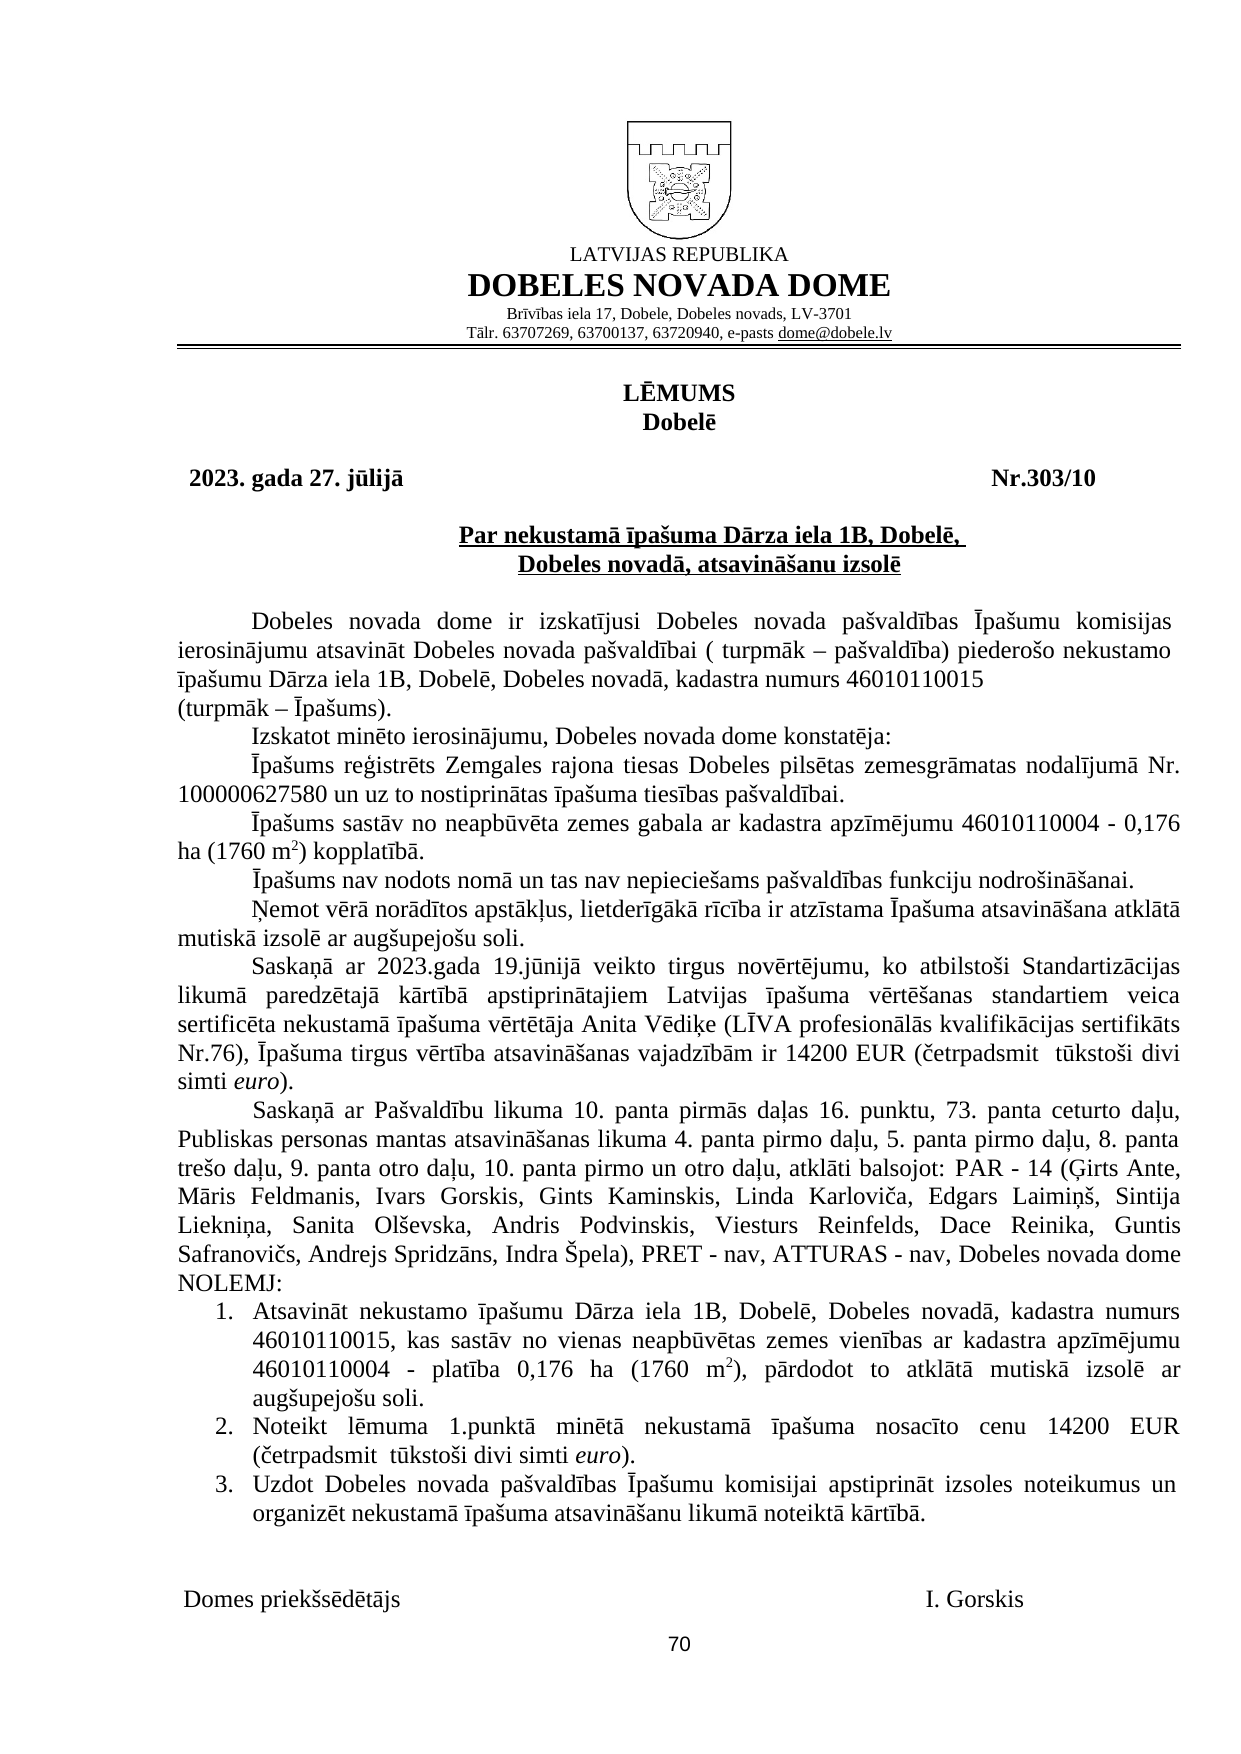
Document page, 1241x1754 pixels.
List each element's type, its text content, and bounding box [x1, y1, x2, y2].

text (turpmāk – Īpašums). [177, 693, 1172, 721]
text Dobelē [177, 407, 1181, 435]
text Saskaņā ar 2023.gada 19.jūnijā veikto tirgus novērtējumu, ko atbilstoši Standartizācijas likumā paredzētajā kārtībā apstiprinātajiem Latvijas īpašuma vērtēšanas standartiem veica sertificēta nekustamā īpašuma vērtētāja Anita Vēdiķe (LĪVA profesionālās kvalifikācijas sertifikāts Nr.76), Īpašuma tirgus vērtība atsavināšanas vajadzībām ir 14200 EUR (četrpadsmit tūkstoši divi simti euro). [177, 951, 1181, 1095]
list Atsavināt nekustamo īpašumu Dārza iela 1B, Dobelē, Dobeles novadā, kadastra numurs 46010110015, kas sastāv no vienas neapbūvētas zemes vienības ar kadastra apzīmējumu 46010110004 - platība 0,176 ha (1760 m2), pārdodot to atklātā mutiskā izsolē ar augšupejošu soli. [215, 1296, 1181, 1411]
text LĒMUMS [177, 378, 1181, 407]
text Ņemot vērā norādītos apstākļus, lietderīgākā rīcība ir atzīstama Īpašuma atsavināšana atklātā mutiskā izsolē ar augšupejošu soli. [177, 894, 1181, 951]
text Tālr. 63707269, 63700137, 63720940, e-pasts dome@dobele.lv [177, 323, 1181, 344]
picture [623, 118, 735, 242]
text Dobeles novada dome ir izskatījusi Dobeles novada pašvaldības Īpašumu komisijas ierosinājumu atsavināt Dobeles novada pašvaldībai ( turpmāk – pašvaldība) piederošo nekustamo īpašumu Dārza iela 1B, Dobelē, Dobeles novadā, kadastra numurs 46010110015 [177, 606, 1172, 693]
text LATVIJAS REPUBLIKA [177, 242, 1181, 266]
text Īpašums sastāv no neapbūvēta zemes gabala ar kadastra apzīmējumu 46010110004 - 0,176 ha (1760 m2) kopplatībā. [177, 808, 1181, 865]
text Brīvības iela 17, Dobele, Dobeles novads, LV-3701 [177, 304, 1181, 323]
text Īpašums nav nodots nomā un tas nav nepieciešams pašvaldības funkciju nodrošināšanai. [177, 865, 1181, 894]
list Uzdot Dobeles novada pašvaldības Īpašumu komisijai apstiprināt izsoles noteikumus un organizēt nekustamā īpašuma atsavināšanu likumā noteiktā kārtībā. [215, 1469, 1177, 1526]
text DOBELES NOVADA DOME [177, 266, 1181, 304]
list Noteikt lēmuma 1.punktā minētā nekustamā īpašuma nosacīto cenu 14200 EUR (četrpadsmit tūkstoši divi simti euro). [215, 1411, 1181, 1469]
text Domes priekšsēdētājs I. Gorskis [183, 1584, 1240, 1613]
text 2023. gada 27. jūlijā Nr.303/10 [189, 463, 1226, 492]
text Dobeles novadā, atsavināšanu izsolē [177, 549, 1166, 578]
text Par nekustamā īpašuma Dārza iela 1B, Dobelē, [177, 520, 1166, 549]
text Īpašums reģistrēts Zemgales rajona tiesas Dobeles pilsētas zemesgrāmatas nodalījumā Nr. 100000627580 un uz to nostiprinātas īpašuma tiesības pašvaldībai. [177, 750, 1181, 808]
text Izskatot minēto ierosinājumu, Dobeles novada dome konstatēja: [177, 721, 1181, 750]
text Saskaņā ar Pašvaldību likuma 10. panta pirmās daļas 16. punktu, 73. panta ceturto daļu, Publiskas personas mantas atsavināšanas likuma 4. panta pirmo daļu, 5. panta pirmo daļu, 8. panta trešo daļu, 9. panta otro daļu, 10. panta pirmo un otro daļu, atklāti balsojot: PAR - 14 (Ģirts Ante, Māris Feldmanis, Ivars Gorskis, Gints Kaminskis, Linda Karloviča, Edgars Laimiņš, Sintija Liekniņa, Sanita Olševska, Andris Podvinskis, Viesturs Reinfelds, Dace Reinika, Guntis Safranovičs, Andrejs Spridzāns, Indra Špela), PRET - nav, ATTURAS - nav, Dobeles novada dome NOLEMJ: [177, 1095, 1181, 1296]
